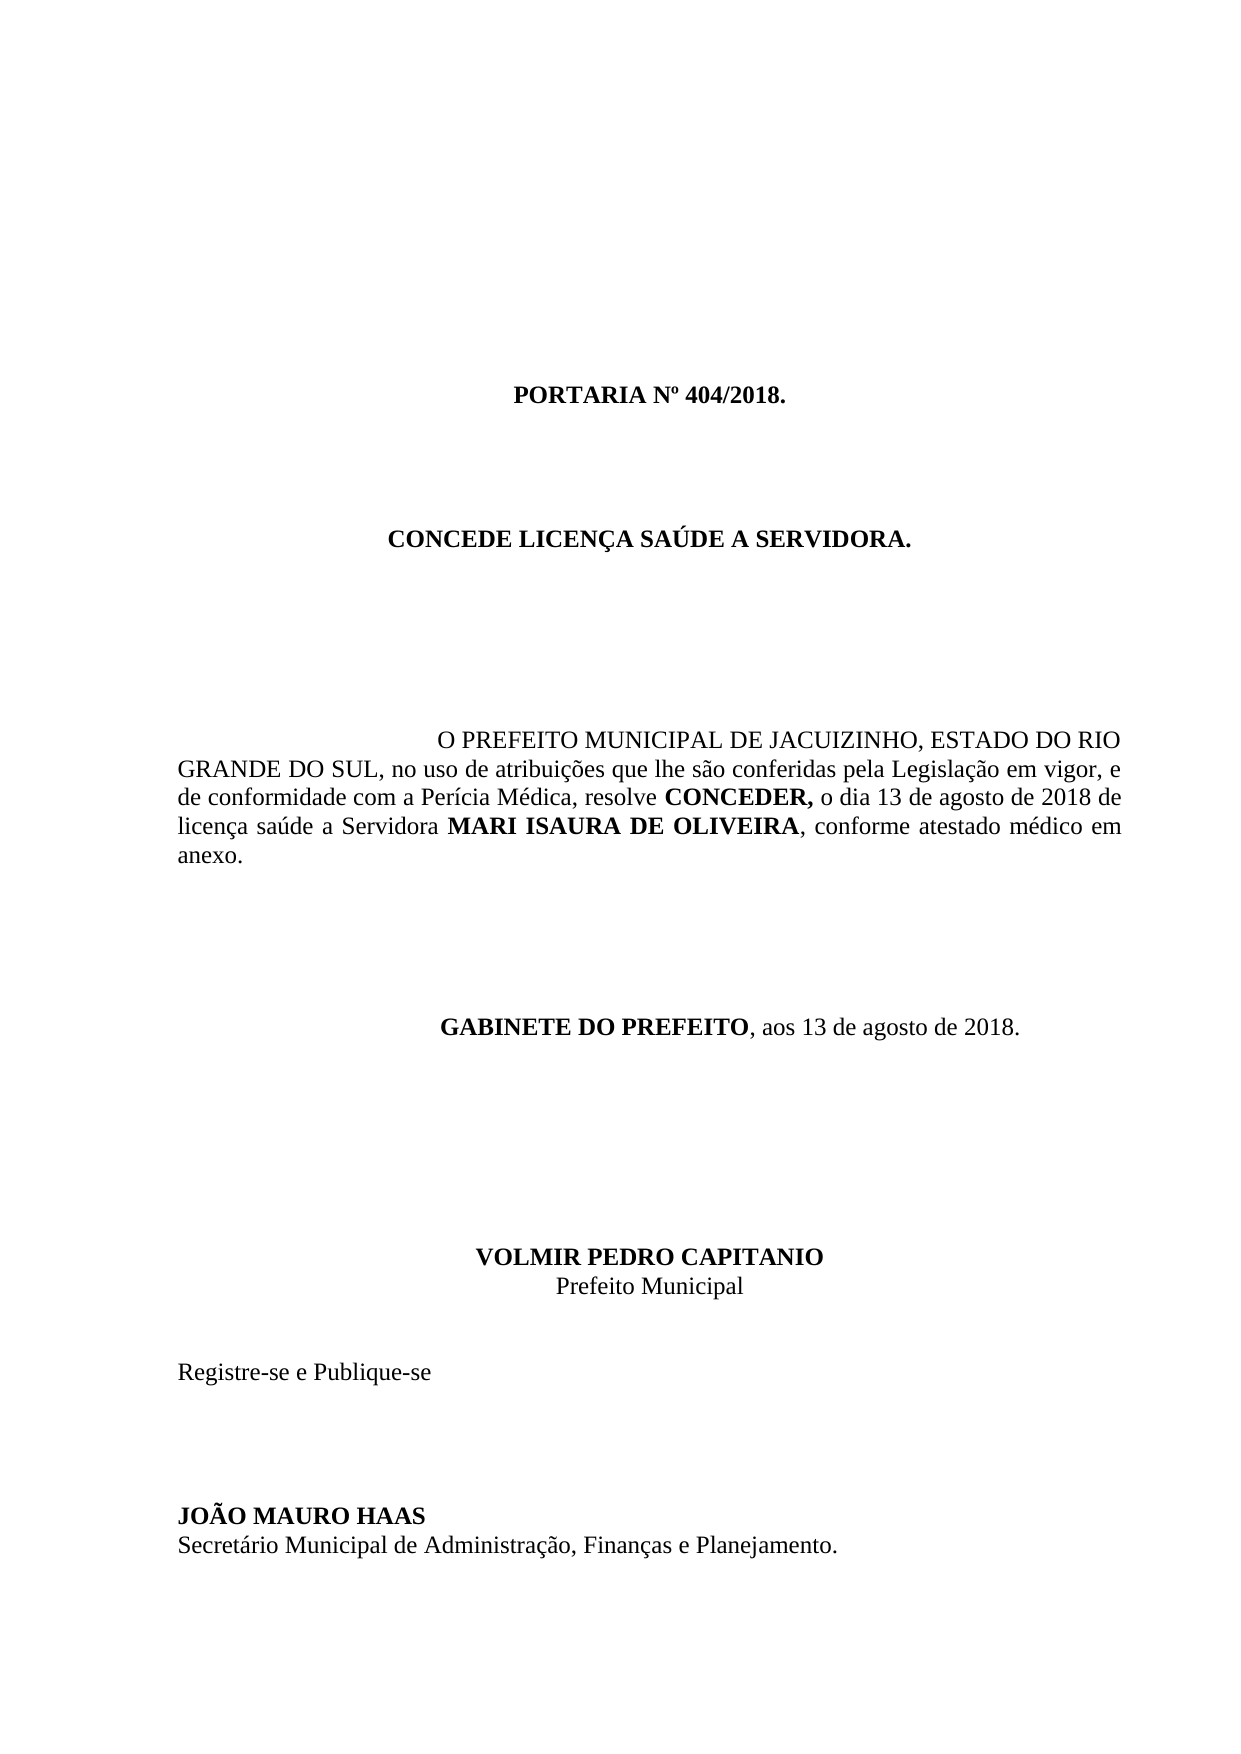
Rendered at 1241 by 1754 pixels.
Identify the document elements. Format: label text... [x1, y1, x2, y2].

text Registre-se e Publique-se [177, 1357, 1122, 1386]
text GABINETE DO PREFEITO, aos 13 de agosto de 2018. [177, 1012, 1122, 1041]
text Secretário Municipal de Administração, Finanças e Planejamento. [177, 1530, 1122, 1559]
text Prefeito Municipal [177, 1271, 1122, 1300]
text CONCEDE LICENÇA SAÚDE A SERVIDORA. [177, 524, 1122, 552]
text PORTARIA Nº 404/2018. [177, 380, 1122, 409]
text VOLMIR PEDRO CAPITANIO [177, 1242, 1122, 1271]
text O PREFEITO MUNICIPAL DE JACUIZINHO, ESTADO DO RIO GRANDE DO SUL, no uso de atribuições que lhe são conferidas pela Legislação em vigor, e de conformidade com a Perícia Médica, resolve CONCEDER, o dia 13 de agosto de 2018 de licença saúde a Servidora MARI ISAURA DE OLIVEIRA, conforme atestado médico em anexo. [177, 725, 1122, 869]
text JOÃO MAURO HAAS [177, 1501, 1122, 1530]
